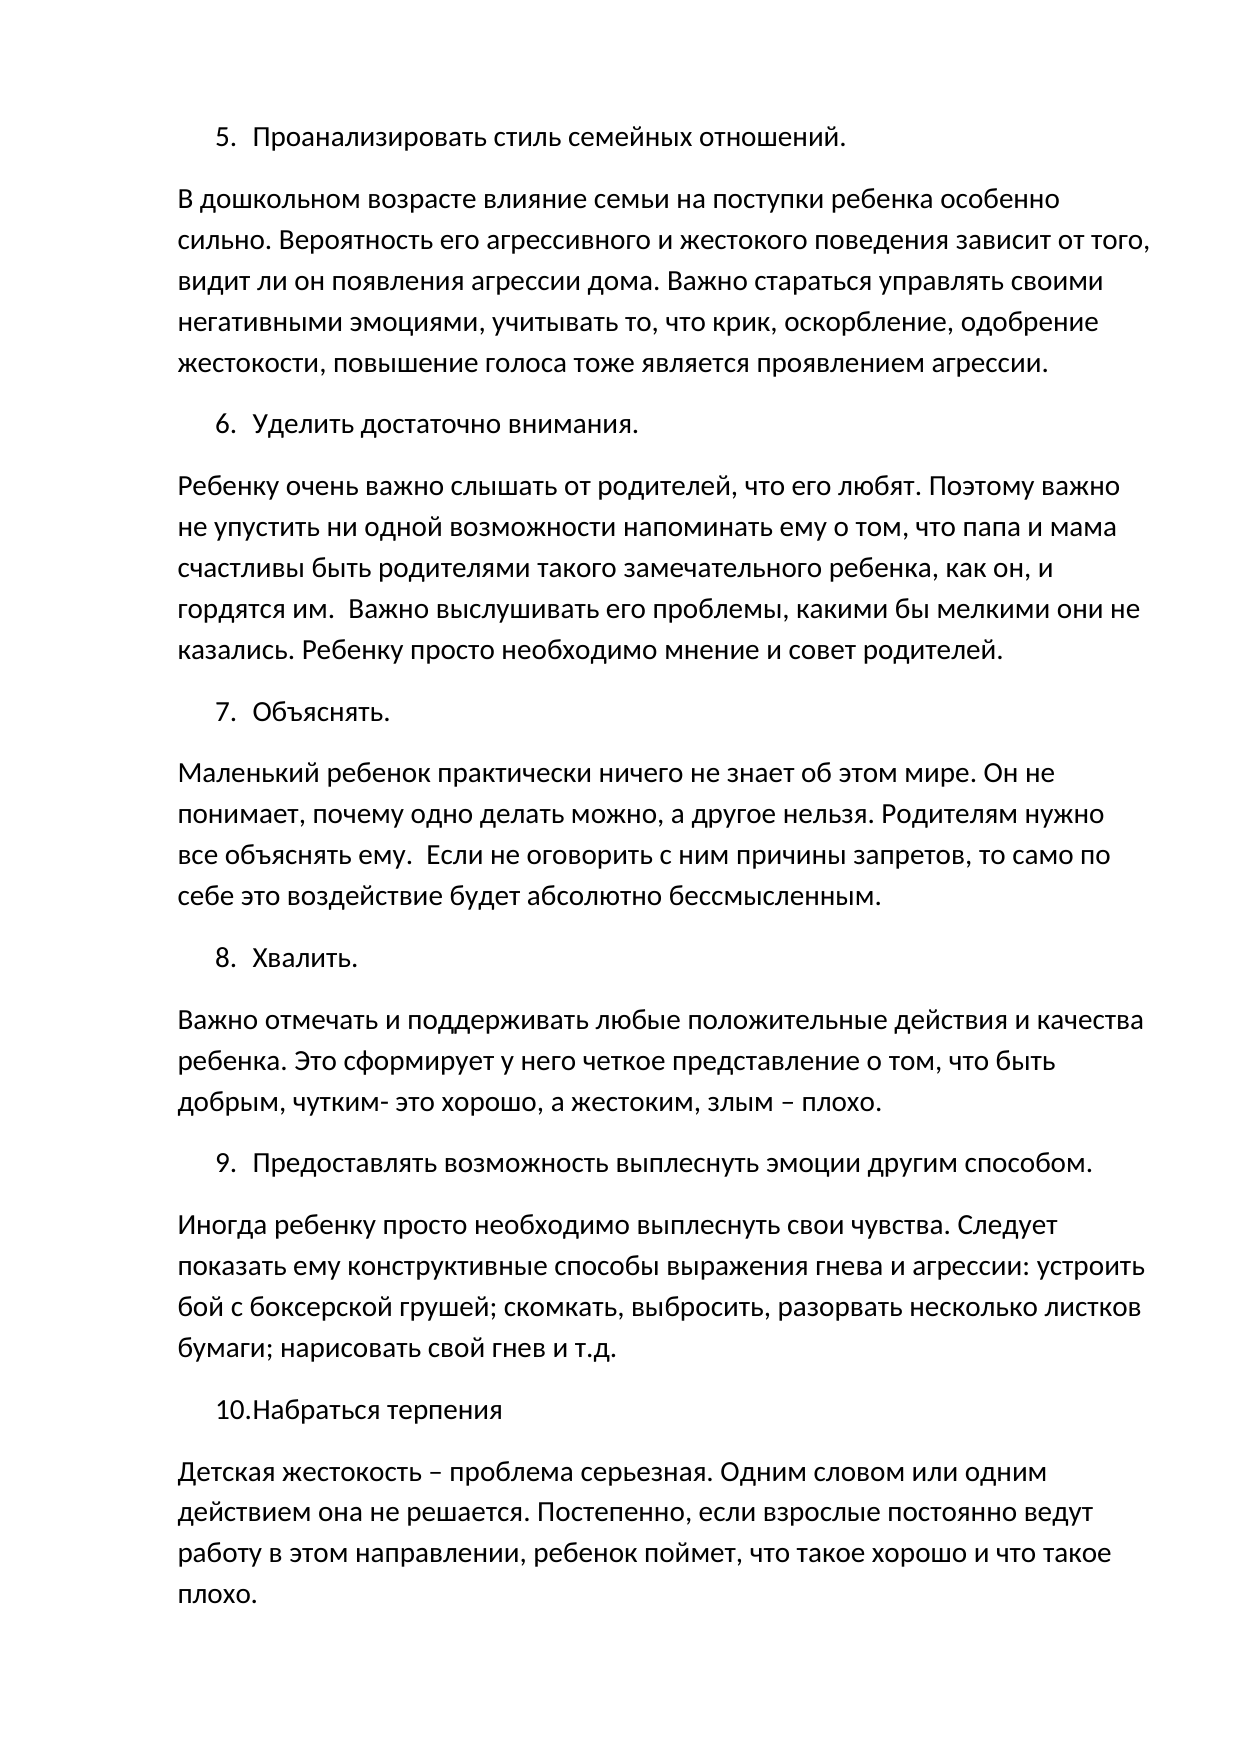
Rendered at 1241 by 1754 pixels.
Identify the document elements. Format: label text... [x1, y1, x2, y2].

text В дошкольном возрасте влияние семьи на поступки ребенка особенно сильно. Вероятность его агрессивного и жестокого поведения зависит от того, видит ли он появления агрессии дома. Важно стараться управлять своими негативными эмоциями, учитывать то, что крик, оскорбление, одобрение жестокости, повышение голоса тоже является проявлением агрессии. [177, 180, 1152, 379]
list Уделить достаточно внимания. [215, 405, 1152, 441]
list Объяснять. [215, 693, 1152, 728]
text Ребенку очень важно слышать от родителей, что его любят. Поэтому важно не упустить ни одной возможности напоминать ему о том, что папа и мама счастливы быть родителями такого замечательного ребенка, как он, и гордятся им. Важно выслушивать его проблемы, какими бы мелкими они не казались. Ребенку просто необходимо мнение и совет родителей. [177, 467, 1152, 667]
list Проанализировать стиль семейных отношений. [215, 118, 1152, 154]
list Предоставлять возможность выплеснуть эмоции другим способом. [215, 1144, 1152, 1180]
text Важно отмечать и поддерживать любые положительные действия и качества ребенка. Это сформирует у него четкое представление о том, что быть добрым, чутким- это хорошо, а жестоким, злым – плохо. [177, 1001, 1152, 1118]
text Детская жестокость – проблема серьезная. Одним словом или одним действием она не решается. Постепенно, если взрослые постоянно ведут работу в этом направлении, ребенок поймет, что такое хорошо и что такое плохо. [177, 1453, 1152, 1611]
text Иногда ребенку просто необходимо выплеснуть свои чувства. Следует показать ему конструктивные способы выражения гнева и агрессии: устроить бой с боксерской грушей; скомкать, выбросить, разорвать несколько листков бумаги; нарисовать свой гнев и т.д. [177, 1206, 1152, 1365]
list Хвалить. [215, 939, 1152, 975]
list Набраться терпения [215, 1391, 1152, 1426]
text Маленький ребенок практически ничего не знает об этом мире. Он не понимает, почему одно делать можно, а другое нельзя. Родителям нужно все объяснять ему. Если не оговорить с ним причины запретов, то само по себе это воздействие будет абсолютно бессмысленным. [177, 754, 1152, 913]
